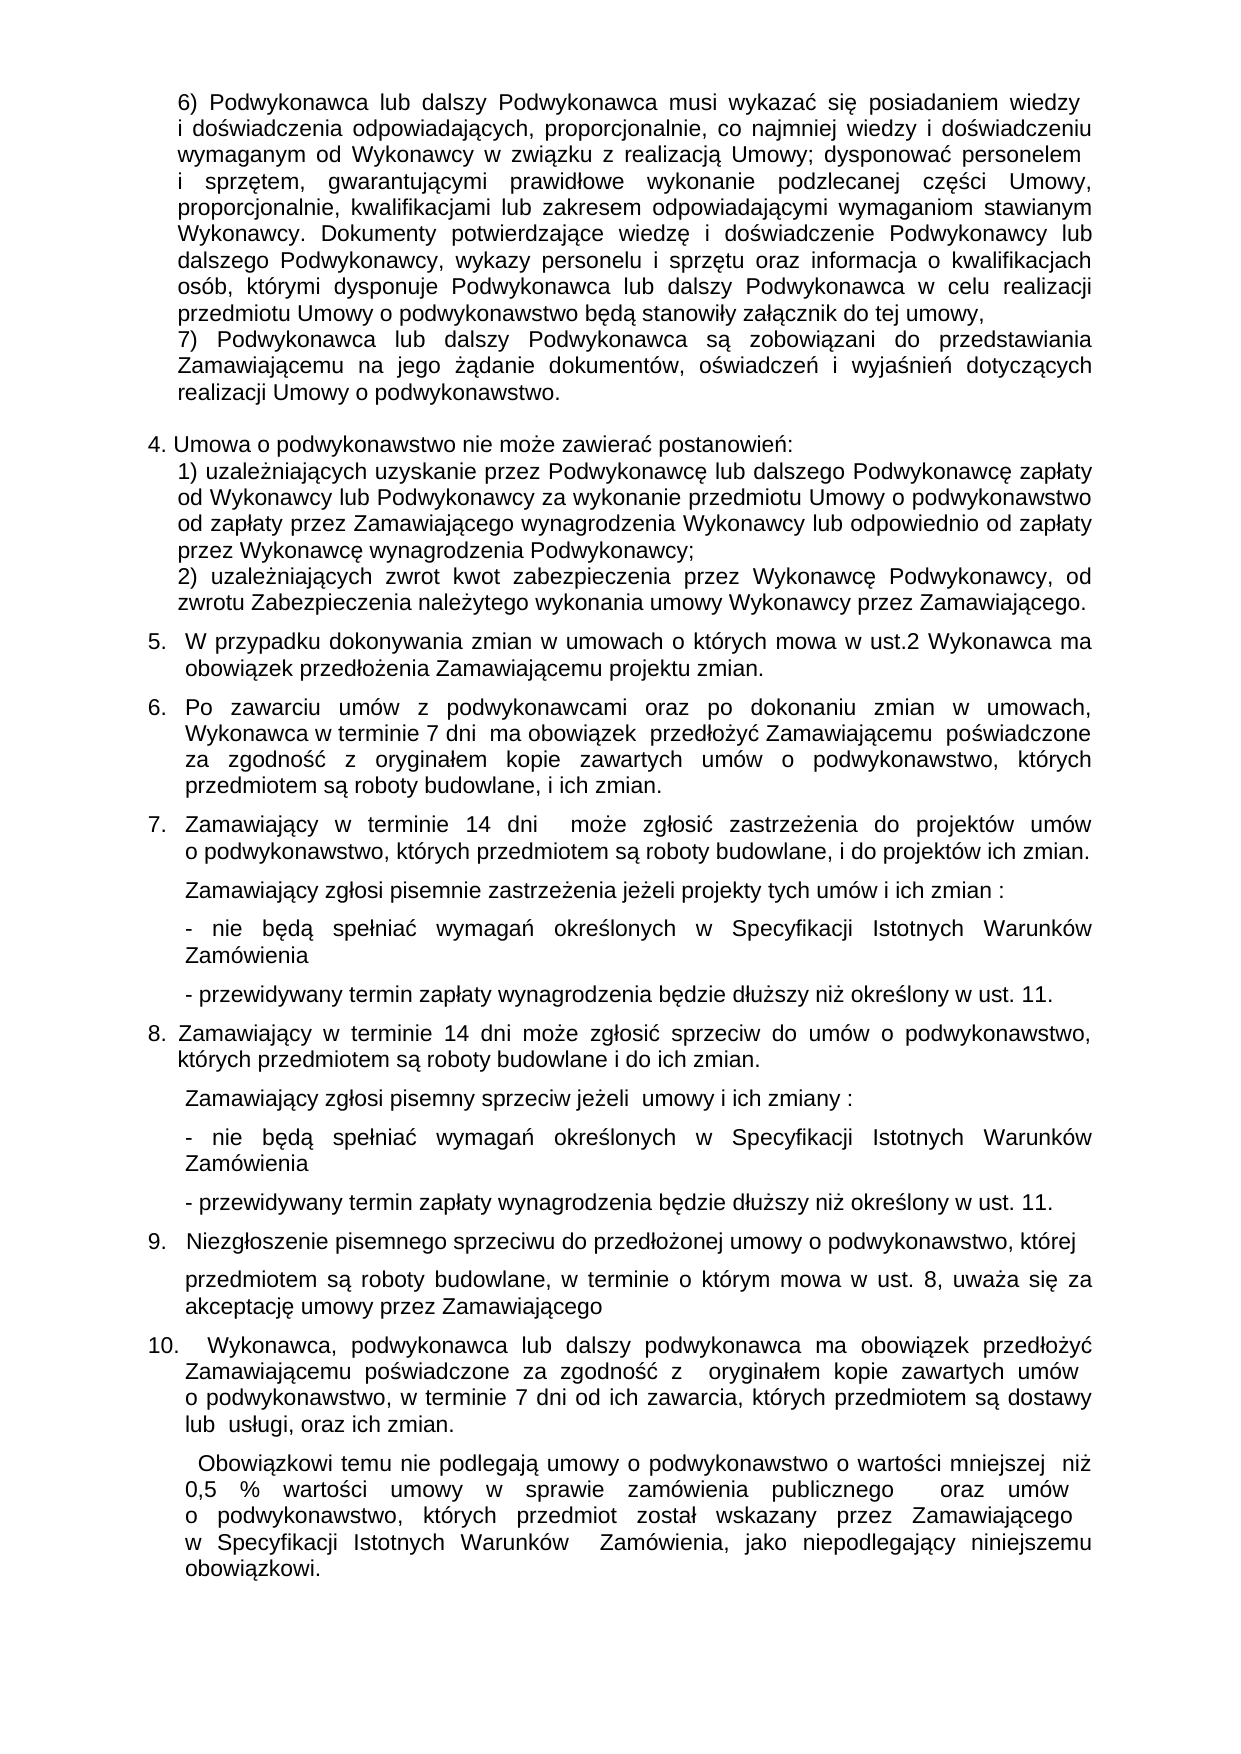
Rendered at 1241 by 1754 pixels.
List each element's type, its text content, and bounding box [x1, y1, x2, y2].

text Zamawiający zgłosi pisemny sprzeciw jeżeli umowy i ich zmiany : [185, 1085, 1093, 1111]
list 6) Podwykonawca lub dalszy Podwykonawca musi wykazać się posiadaniem wiedzy i doświadczenia odpowiadających, proporcjonalnie, co najmniej wiedzy i doświadczeniu wymaganym od Wykonawcy w związku z realizacją Umowy; dysponować personelem i sprzętem, gwarantującymi prawidłowe wykonanie podzlecanej części Umowy, proporcjonalnie, kwalifikacjami lub zakresem odpowiadającymi wymaganiom stawianym Wykonawcy. Dokumenty potwierdzające wiedzę i doświadczenie Podwykonawcy lub dalszego Podwykonawcy, wykazy personelu i sprzętu oraz informacja o kwalifikacjach osób, którymi dysponuje Podwykonawca lub dalszy Podwykonawca w celu realizacji przedmiotu Umowy o podwykonawstwo będą stanowiły załącznik do tej umowy, [177, 89, 1093, 326]
text Obowiązkowi temu nie podlegają umowy o podwykonawstwo o wartości mniejszej niż 0,5 % wartości umowy w sprawie zamówienia publicznego oraz umów o podwykonawstwo, których przedmiot został wskazany przez Zamawiającego w Specyfikacji Istotnych Warunków Zamówienia, jako niepodlegający niniejszemu obowiązkowi. [148, 1449, 1093, 1581]
text 6. Po zawarciu umów z podwykonawcami oraz po dokonaniu zmian w umowach, Wykonawca w terminie 7 dni ma obowiązek przedłożyć Zamawiającemu poświadczone za zgodność z oryginałem kopie zawartych umów o podwykonawstwo, których przedmiotem są roboty budowlane, i ich zmian. [148, 693, 1093, 799]
text - przewidywany termin zapłaty wynagrodzenia będzie dłuższy niż określony w ust. 11. [185, 1189, 1093, 1215]
text 10. Wykonawca, podwykonawca lub dalszy podwykonawca ma obowiązek przedłożyć Zamawiającemu poświadczone za zgodność z oryginałem kopie zawartych umów o podwykonawstwo, w terminie 7 dni od ich zawarcia, których przedmiotem są dostawy lub usługi, oraz ich zmian. [148, 1332, 1093, 1437]
text 7. Zamawiający w terminie 14 dni może zgłosić zastrzeżenia do projektów umów o podwykonawstwo, których przedmiotem są roboty budowlane, i do projektów ich zmian. [148, 811, 1093, 864]
text 8. Zamawiający w terminie 14 dni może zgłosić sprzeciw do umów o podwykonawstwo, których przedmiotem są roboty budowlane i do ich zmian. [148, 1019, 1093, 1072]
text przedmiotem są roboty budowlane, w terminie o którym mowa w ust. 8, uważa się za akceptację umowy przez Zamawiającego [185, 1266, 1093, 1319]
text Zamawiający zgłosi pisemnie zastrzeżenia jeżeli projekty tych umów i ich zmian : [185, 877, 1093, 903]
list 7) Podwykonawca lub dalszy Podwykonawca są zobowiązani do przedstawiania Zamawiającemu na jego żądanie dokumentów, oświadczeń i wyjaśnień dotyczących realizacji Umowy o podwykonawstwo. [177, 326, 1093, 405]
list 1) uzależniających uzyskanie przez Podwykonawcę lub dalszego Podwykonawcę zapłaty od Wykonawcy lub Podwykonawcy za wykonanie przedmiotu Umowy o podwykonawstwo od zapłaty przez Zamawiającego wynagrodzenia Wykonawcy lub odpowiednio od zapłaty przez Wykonawcę wynagrodzenia Podwykonawcy; [177, 458, 1093, 563]
text - nie będą spełniać wymagań określonych w Specyfikacji Istotnych Warunków Zamówienia [185, 1123, 1093, 1176]
text - nie będą spełniać wymagań określonych w Specyfikacji Istotnych Warunków Zamówienia [185, 915, 1093, 968]
text - przewidywany termin zapłaty wynagrodzenia będzie dłuższy niż określony w ust. 11. [185, 981, 1093, 1007]
text 9. Niezgłoszenie pisemnego sprzeciwu do przedłożonej umowy o podwykonawstwo, której [148, 1228, 1093, 1254]
text 5. W przypadku dokonywania zmian w umowach o których mowa w ust.2 Wykonawca ma obowiązek przedłożenia Zamawiającemu projektu zmian. [148, 628, 1093, 681]
list 4. Umowa o podwykonawstwo nie może zawierać postanowień: [148, 431, 1093, 458]
list 2) uzależniających zwrot kwot zabezpieczenia przez Wykonawcę Podwykonawcy, od zwrotu Zabezpieczenia należytego wykonania umowy Wykonawcy przez Zamawiającego. [177, 563, 1093, 616]
